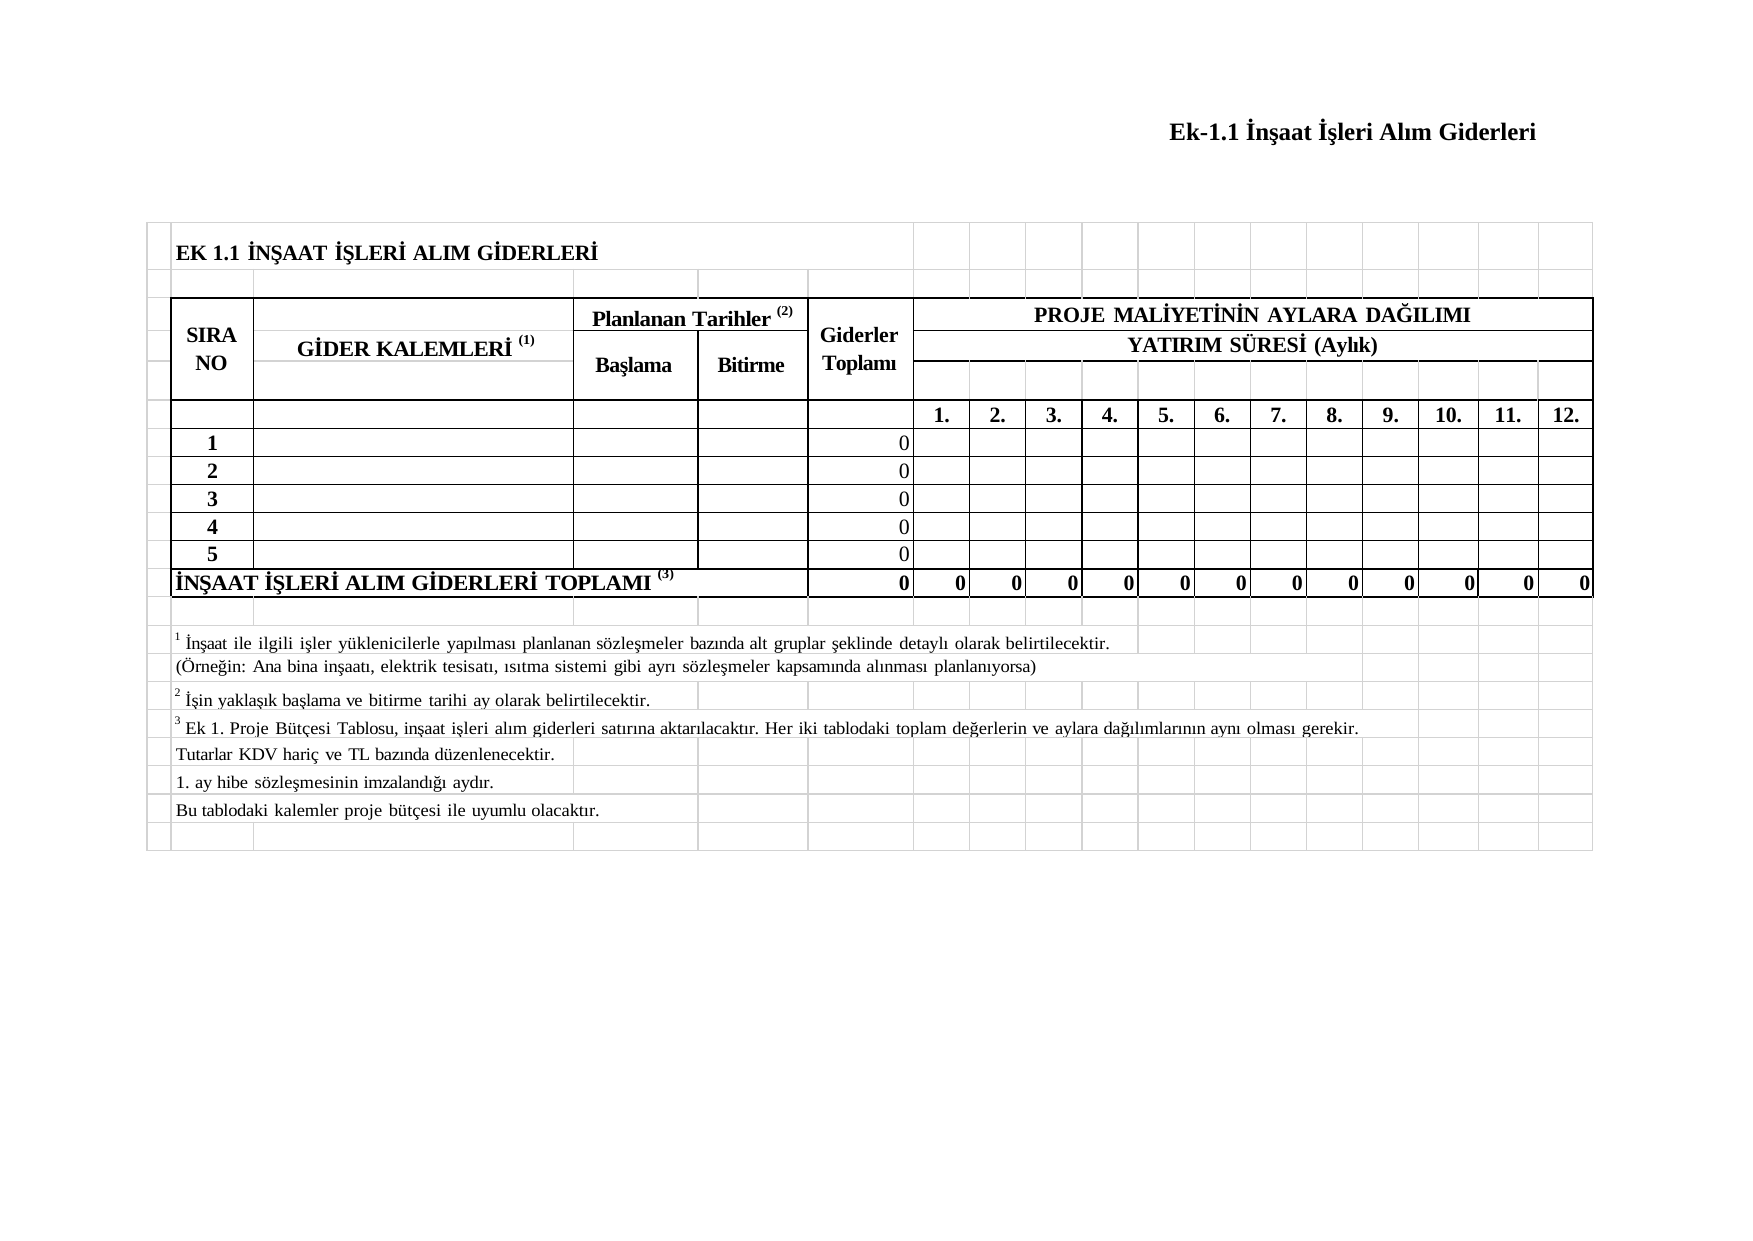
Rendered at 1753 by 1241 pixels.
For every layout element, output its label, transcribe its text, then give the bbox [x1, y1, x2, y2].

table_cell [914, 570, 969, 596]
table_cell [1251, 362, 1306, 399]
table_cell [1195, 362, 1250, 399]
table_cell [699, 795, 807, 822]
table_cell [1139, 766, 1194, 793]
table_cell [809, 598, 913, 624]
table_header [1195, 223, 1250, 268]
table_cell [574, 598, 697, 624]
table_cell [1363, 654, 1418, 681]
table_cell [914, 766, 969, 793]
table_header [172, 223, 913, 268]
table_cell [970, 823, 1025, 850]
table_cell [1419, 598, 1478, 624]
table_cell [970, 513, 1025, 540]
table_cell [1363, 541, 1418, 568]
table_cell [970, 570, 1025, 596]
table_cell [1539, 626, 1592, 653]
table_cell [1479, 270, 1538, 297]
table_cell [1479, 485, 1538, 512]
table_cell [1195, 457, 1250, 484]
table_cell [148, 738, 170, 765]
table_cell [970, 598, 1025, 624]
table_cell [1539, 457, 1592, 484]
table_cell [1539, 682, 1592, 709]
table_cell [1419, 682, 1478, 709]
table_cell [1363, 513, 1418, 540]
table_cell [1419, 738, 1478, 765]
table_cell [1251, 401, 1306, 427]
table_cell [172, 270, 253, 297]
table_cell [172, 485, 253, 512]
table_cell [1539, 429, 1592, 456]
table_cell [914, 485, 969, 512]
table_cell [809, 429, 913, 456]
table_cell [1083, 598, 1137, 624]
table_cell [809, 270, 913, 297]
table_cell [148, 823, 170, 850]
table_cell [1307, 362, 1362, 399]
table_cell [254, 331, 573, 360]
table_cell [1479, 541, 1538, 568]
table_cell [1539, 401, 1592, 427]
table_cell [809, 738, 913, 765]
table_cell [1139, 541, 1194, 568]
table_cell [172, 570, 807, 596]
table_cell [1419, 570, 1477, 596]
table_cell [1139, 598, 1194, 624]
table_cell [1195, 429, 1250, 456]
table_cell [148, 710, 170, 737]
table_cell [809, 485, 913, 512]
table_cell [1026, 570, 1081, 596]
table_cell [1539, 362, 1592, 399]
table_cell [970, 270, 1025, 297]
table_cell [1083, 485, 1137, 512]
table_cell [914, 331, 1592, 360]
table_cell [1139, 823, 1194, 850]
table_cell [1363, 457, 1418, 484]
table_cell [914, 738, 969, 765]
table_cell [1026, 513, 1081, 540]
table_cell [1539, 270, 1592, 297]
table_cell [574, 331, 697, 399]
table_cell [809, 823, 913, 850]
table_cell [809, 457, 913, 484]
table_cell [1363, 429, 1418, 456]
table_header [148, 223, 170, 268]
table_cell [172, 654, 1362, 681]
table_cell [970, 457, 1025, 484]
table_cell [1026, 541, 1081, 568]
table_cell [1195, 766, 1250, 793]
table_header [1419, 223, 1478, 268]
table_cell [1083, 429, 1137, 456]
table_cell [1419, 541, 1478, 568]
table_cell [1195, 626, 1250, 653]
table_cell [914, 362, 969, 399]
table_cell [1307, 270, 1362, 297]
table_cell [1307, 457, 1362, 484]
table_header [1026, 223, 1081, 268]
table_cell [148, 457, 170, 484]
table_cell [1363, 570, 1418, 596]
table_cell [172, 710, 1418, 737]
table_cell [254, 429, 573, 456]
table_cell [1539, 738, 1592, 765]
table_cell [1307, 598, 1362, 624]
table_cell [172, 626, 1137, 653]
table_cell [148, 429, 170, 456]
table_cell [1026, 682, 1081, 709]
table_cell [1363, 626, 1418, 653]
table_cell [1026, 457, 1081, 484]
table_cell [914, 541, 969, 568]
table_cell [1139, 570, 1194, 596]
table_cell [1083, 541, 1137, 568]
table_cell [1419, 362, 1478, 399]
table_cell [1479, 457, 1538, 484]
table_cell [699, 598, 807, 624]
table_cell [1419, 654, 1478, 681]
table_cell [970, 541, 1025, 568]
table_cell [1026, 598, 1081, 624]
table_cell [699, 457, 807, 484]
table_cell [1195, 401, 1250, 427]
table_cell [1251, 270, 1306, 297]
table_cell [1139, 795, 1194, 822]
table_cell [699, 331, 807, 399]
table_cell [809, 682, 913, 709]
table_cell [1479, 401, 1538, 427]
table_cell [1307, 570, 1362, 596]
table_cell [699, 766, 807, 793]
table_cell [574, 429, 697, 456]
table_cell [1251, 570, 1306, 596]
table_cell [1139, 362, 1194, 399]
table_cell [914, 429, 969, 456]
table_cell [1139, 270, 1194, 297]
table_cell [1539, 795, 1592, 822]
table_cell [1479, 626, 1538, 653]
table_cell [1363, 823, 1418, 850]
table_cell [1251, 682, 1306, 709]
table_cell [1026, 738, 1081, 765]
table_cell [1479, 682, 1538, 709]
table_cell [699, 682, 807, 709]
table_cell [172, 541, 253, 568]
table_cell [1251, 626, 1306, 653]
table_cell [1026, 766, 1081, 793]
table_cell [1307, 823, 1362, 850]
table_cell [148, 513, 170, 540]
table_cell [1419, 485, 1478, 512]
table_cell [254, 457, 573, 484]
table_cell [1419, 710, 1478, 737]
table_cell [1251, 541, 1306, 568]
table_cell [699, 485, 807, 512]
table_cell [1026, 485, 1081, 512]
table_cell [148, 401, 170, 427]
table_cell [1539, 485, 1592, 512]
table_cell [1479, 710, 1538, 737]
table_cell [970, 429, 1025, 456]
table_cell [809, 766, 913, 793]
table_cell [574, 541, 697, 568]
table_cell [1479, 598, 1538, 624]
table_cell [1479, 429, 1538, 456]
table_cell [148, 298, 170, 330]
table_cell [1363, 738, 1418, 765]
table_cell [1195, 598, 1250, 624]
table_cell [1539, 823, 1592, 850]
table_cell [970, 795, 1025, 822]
text Ek-1.1 İnşaat İşleri Alım Giderleri [137, 117, 1536, 145]
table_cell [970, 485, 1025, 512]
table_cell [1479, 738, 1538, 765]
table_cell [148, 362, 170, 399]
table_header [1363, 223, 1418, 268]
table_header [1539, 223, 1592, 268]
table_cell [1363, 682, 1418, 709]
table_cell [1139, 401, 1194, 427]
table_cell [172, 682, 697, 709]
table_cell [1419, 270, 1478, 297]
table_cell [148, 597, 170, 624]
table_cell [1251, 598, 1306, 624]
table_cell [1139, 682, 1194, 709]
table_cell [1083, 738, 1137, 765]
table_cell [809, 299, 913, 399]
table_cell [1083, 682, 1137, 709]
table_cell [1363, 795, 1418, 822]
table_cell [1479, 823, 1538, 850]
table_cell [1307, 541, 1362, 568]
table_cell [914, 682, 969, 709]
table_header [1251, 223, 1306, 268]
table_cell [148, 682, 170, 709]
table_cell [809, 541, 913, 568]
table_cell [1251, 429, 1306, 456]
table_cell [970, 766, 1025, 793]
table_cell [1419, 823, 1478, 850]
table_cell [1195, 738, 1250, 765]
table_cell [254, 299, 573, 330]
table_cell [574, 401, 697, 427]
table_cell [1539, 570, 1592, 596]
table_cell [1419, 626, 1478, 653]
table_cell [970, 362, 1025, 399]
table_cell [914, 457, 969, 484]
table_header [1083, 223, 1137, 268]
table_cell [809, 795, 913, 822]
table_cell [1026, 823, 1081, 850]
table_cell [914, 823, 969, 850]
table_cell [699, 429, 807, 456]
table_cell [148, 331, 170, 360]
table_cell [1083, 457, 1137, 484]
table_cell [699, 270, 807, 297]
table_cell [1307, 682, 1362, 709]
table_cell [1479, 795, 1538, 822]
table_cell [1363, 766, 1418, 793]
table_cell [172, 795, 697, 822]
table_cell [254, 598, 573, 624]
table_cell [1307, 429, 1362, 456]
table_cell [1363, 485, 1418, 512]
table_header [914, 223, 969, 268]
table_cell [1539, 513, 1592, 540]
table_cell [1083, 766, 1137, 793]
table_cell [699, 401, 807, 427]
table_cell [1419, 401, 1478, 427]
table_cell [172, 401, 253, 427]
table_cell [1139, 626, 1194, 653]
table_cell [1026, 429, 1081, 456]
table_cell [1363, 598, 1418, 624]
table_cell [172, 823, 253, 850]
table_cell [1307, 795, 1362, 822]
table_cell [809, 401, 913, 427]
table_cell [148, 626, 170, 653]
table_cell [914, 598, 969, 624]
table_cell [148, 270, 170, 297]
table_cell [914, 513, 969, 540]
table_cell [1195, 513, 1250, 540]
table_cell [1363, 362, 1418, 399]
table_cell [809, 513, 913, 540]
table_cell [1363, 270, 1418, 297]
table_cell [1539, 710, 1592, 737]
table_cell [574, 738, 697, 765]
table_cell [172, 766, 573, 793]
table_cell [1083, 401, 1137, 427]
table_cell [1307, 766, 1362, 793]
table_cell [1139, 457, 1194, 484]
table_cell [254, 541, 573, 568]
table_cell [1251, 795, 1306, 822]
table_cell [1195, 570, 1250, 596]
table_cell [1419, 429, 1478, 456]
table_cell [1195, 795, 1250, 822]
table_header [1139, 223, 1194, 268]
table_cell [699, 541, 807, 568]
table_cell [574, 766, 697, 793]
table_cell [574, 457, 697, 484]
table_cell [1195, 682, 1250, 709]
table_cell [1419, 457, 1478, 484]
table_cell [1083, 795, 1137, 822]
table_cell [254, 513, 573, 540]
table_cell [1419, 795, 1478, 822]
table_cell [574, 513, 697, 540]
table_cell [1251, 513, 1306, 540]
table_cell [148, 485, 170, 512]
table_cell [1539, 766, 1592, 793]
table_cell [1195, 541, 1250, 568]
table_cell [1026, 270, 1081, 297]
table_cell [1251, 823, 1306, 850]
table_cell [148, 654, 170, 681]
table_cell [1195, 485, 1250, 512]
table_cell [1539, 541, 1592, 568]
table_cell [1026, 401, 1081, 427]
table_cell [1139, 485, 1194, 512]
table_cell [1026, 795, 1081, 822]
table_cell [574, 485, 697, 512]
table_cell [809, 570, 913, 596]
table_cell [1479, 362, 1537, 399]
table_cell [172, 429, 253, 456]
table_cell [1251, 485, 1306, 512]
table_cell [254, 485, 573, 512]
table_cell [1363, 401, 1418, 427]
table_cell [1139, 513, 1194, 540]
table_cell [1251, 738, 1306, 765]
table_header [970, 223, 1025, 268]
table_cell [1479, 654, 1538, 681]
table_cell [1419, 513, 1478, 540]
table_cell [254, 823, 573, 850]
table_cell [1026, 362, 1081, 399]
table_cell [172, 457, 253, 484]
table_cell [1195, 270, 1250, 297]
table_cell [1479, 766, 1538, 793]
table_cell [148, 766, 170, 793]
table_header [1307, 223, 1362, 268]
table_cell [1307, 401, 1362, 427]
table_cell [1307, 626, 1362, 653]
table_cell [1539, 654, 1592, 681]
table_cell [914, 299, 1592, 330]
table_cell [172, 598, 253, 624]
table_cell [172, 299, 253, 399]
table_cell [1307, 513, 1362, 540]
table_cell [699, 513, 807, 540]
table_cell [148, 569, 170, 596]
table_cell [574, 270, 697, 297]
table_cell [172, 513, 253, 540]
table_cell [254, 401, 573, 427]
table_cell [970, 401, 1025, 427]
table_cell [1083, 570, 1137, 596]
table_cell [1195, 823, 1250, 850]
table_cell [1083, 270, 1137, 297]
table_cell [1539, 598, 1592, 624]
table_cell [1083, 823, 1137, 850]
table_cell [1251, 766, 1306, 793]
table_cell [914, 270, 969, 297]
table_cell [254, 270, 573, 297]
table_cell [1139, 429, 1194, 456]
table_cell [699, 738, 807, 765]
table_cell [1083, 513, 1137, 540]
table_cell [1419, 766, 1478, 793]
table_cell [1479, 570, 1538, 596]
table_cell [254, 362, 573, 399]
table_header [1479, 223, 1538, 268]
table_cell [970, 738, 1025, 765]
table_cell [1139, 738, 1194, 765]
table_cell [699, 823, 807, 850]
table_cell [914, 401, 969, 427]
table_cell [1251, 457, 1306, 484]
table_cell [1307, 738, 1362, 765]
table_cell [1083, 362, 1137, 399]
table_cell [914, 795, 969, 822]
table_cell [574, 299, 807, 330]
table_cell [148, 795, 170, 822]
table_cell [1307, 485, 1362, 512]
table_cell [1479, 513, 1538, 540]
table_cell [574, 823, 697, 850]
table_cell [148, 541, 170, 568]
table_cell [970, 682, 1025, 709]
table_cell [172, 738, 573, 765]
